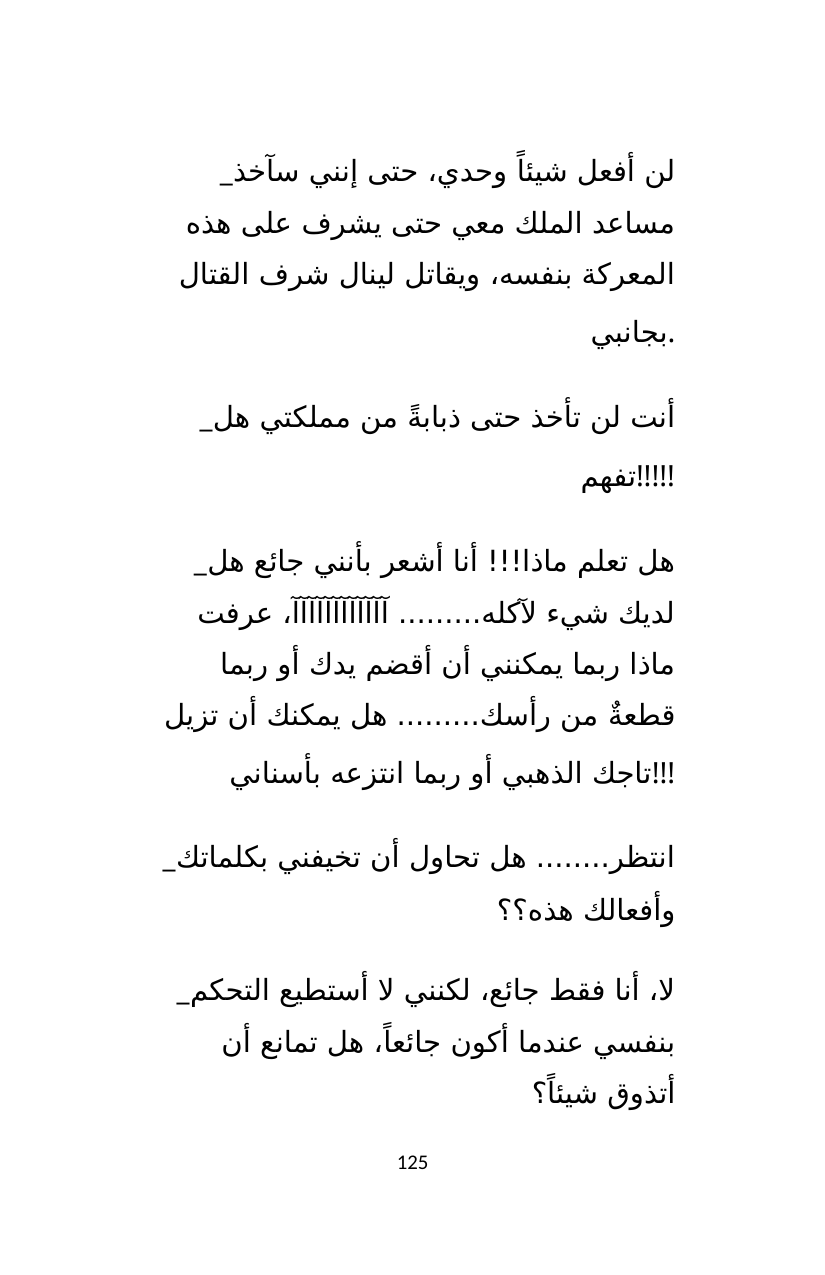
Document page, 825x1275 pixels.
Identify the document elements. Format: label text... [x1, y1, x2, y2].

text _أنت لن تأخذ حتى ذبابةً من مملكتي هل تفهم!!!!! [150, 396, 675, 495]
text _هل تعلم ماذا!!! أنا أشعر بأنني جائع هل لديك شيء لآكله......... آآآآآآآآآآآآ، عرفت ماذا ربما يمكنني أن أقضم يدك أو ربما قطعةٌ من رأسك......... هل يمكنك أن تزيل تاجك الذهبي أو ربما انتزعه بأسناني!!! [150, 540, 675, 792]
text _لا، أنا فقط جائع، لكنني لا أستطيع التحكم بنفسي عندما أكون جائعاً، هل تمانع أن أتذوق شيئاً؟ [150, 969, 675, 1111]
text _انتظر........ هل تحاول أن تخيفني بكلماتك وأفعالك هذه؟؟ [150, 837, 675, 927]
text _لن أفعل شيئاً وحدي، حتى إنني سآخذ مساعد الملك معي حتى يشرف على هذه المعركة بنفسه، ويقاتل لينال شرف القتال بجانبي. [150, 150, 675, 351]
